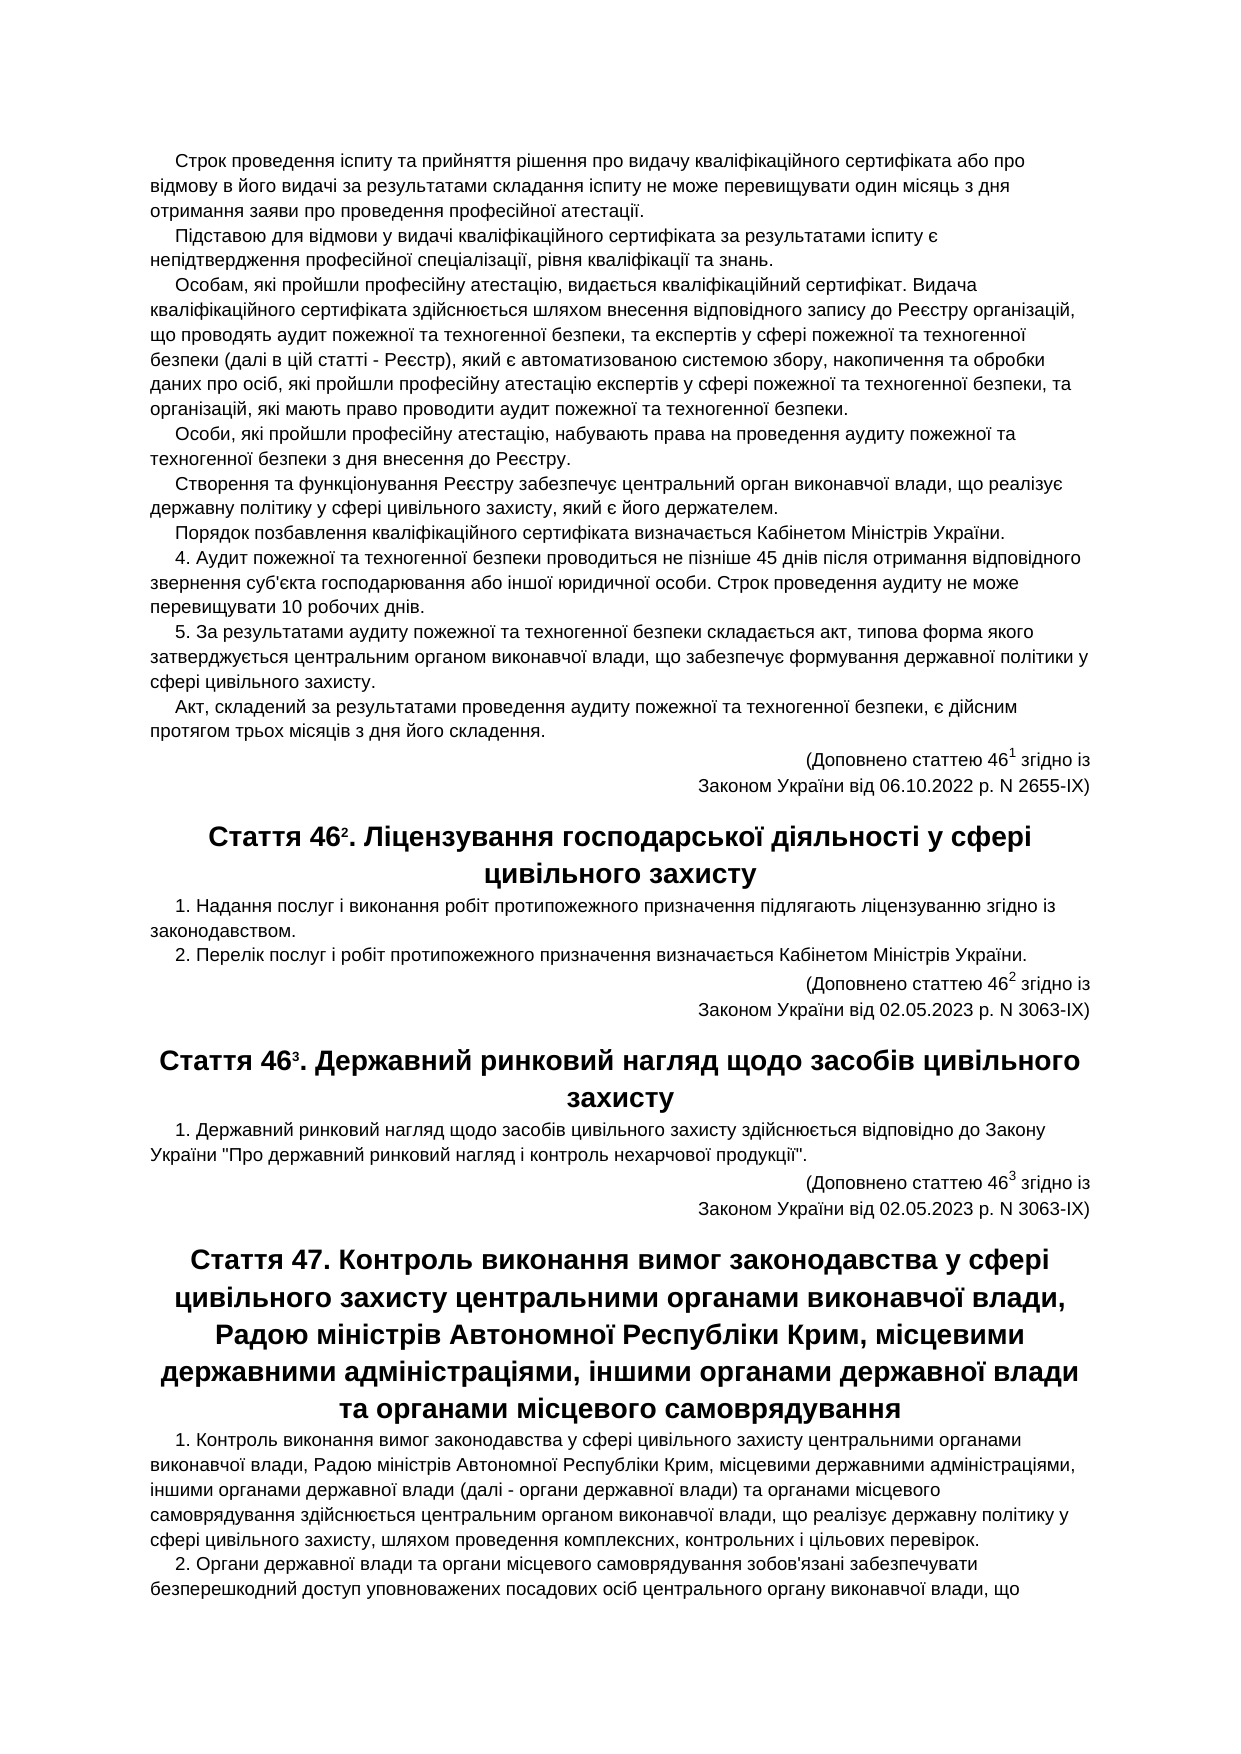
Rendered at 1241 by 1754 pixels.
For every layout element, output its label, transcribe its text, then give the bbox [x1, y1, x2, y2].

text (Доповнено статтею 463 згідно із Законом України від 02.05.2023 р. N 3063-IX) [150, 1168, 1090, 1219]
text Створення та функціонування Реєстру забезпечує центральний орган виконавчої влади, що реалізує державну політику у сфері цивільного захисту, який є його держателем. [150, 472, 1090, 519]
text Акт, складений за результатами проведення аудиту пожежної та техногенної безпеки, є дійсним протягом трьох місяців з дня його складення. [150, 695, 1090, 742]
text Особи, які пройшли професійну атестацію, набувають права на проведення аудиту пожежної та техногенної безпеки з дня внесення до Реєстру. [150, 423, 1090, 469]
text Порядок позбавлення кваліфікаційного сертифіката визначається Кабінетом Міністрів України. [150, 522, 1090, 543]
subtitle Стаття 47. Контроль виконання вимог законодавства у сфері цивільного захисту центральними органами виконавчої влади, Радою міністрів Автономної Республіки Крим, місцевими державними адміністраціями, іншими органами державної влади та органами місцевого самоврядування [150, 1243, 1090, 1424]
text Строк проведення іспиту та прийняття рішення про видачу кваліфікаційного сертифіката або про відмову в його видачі за результатами складання іспиту не може перевищувати один місяць з дня отримання заяви про проведення професійної атестації. [150, 150, 1090, 221]
text 1. Надання послуг і виконання робіт протипожежного призначення підлягають ліцензуванню згідно із законодавством. [150, 894, 1090, 941]
text (Доповнено статтею 461 згідно із Законом України від 06.10.2022 р. N 2655-IX) [150, 745, 1090, 796]
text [150, 1553, 1090, 1599]
subtitle Стаття 463. Державний ринковий нагляд щодо засобів цивільного захисту [150, 1044, 1090, 1114]
text 2. Перелік послуг і робіт протипожежного призначення визначається Кабінетом Міністрів України. [150, 944, 1090, 966]
text 5. За результатами аудиту пожежної та техногенної безпеки складається акт, типова форма якого затверджується центральним органом виконавчої влади, що забезпечує формування державної політики у сфері цивільного захисту. [150, 621, 1090, 692]
text 1. Державний ринковий нагляд щодо засобів цивільного захисту здійснюється відповідно до Закону України "Про державний ринковий нагляд і контроль нехарчової продукції". [150, 1118, 1090, 1165]
text 4. Аудит пожежної та техногенної безпеки проводиться не пізніше 45 днів після отримання відповідного звернення суб'єкта господарювання або іншої юридичної особи. Строк проведення аудиту не може перевищувати 10 робочих днів. [150, 547, 1090, 618]
text (Доповнено статтею 462 згідно із Законом України від 02.05.2023 р. N 3063-IX) [150, 969, 1090, 1020]
subtitle Стаття 462. Ліцензування господарської діяльності у сфері цивільного захисту [150, 820, 1090, 890]
text Особам, які пройшли професійну атестацію, видається кваліфікаційний сертифікат. Видача кваліфікаційного сертифіката здійснюється шляхом внесення відповідного запису до Реєстру організацій, що проводять аудит пожежної та техногенної безпеки, та експертів у сфері пожежної та техногенної безпеки (далі в цій статті - Реєстр), який є автоматизованою системою збору, накопичення та обробки даних про осіб, які пройшли професійну атестацію експертів у сфері пожежної та техногенної безпеки, та організацій, які мають право проводити аудит пожежної та техногенної безпеки. [150, 274, 1090, 419]
text Підставою для відмови у видачі кваліфікаційного сертифіката за результатами іспиту є непідтвердження професійної спеціалізації, рівня кваліфікації та знань. [150, 224, 1090, 271]
text 1. Контроль виконання вимог законодавства у сфері цивільного захисту центральними органами виконавчої влади, Радою міністрів Автономної Республіки Крим, місцевими державними адміністраціями, іншими органами державної влади (далі - органи державної влади) та органами місцевого самоврядування здійснюється центральним органом виконавчої влади, що реалізує державну політику у сфері цивільного захисту, шляхом проведення комплексних, контрольних і цільових перевірок. [150, 1429, 1090, 1550]
